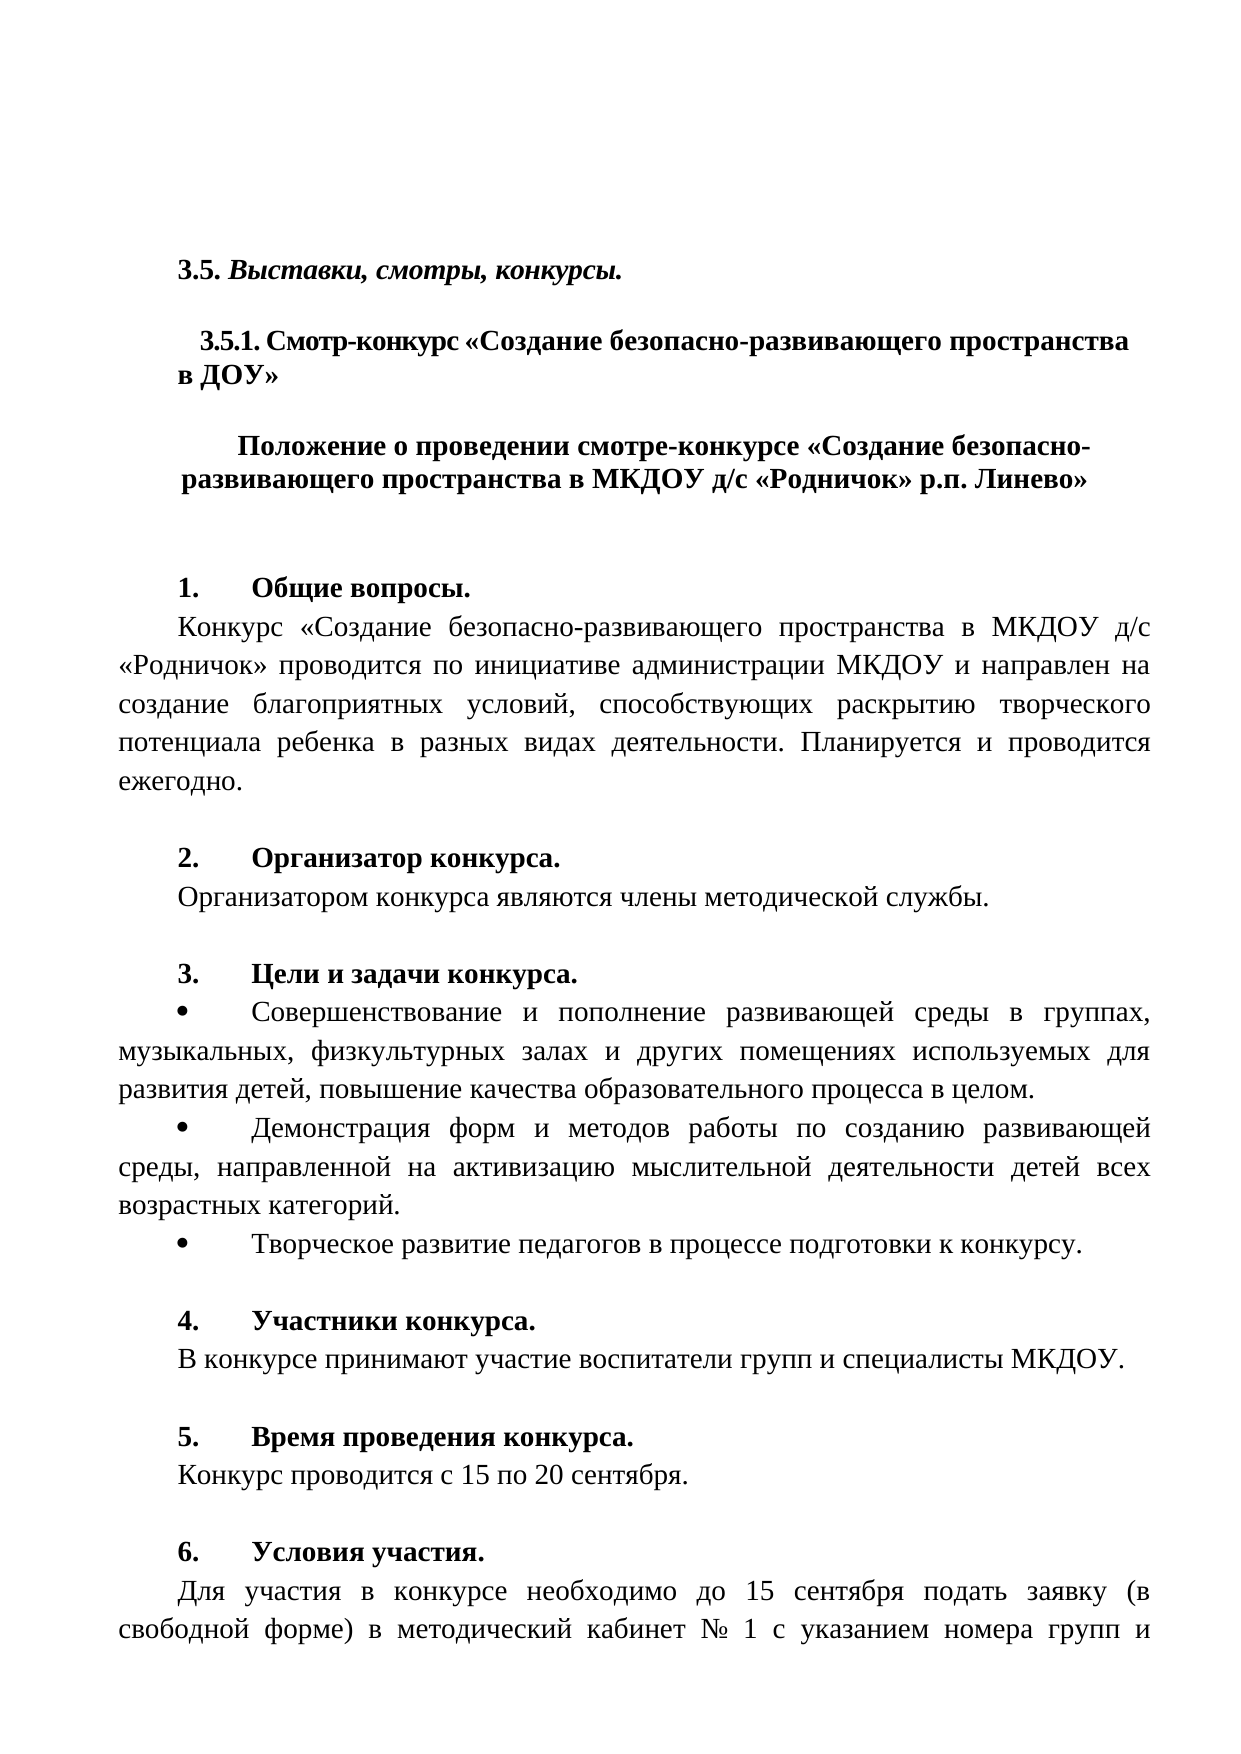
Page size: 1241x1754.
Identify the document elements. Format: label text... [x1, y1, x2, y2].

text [118, 1573, 1152, 1645]
list Совершенствование и пополнение развивающей среды в группах, музыкальных, физкультурных залах и других помещениях используемых для развития детей, повышение качества образовательного процесса в целом. [118, 994, 1152, 1105]
list Участники конкурса. [118, 1303, 1152, 1337]
list Цели и задачи конкурса. [118, 956, 1152, 989]
text Конкурс проводится с 15 по 20 сентября. [118, 1457, 1152, 1491]
text Организатором конкурса являются члены методической службы. [118, 879, 1152, 912]
text 3.5.1. Смотр-конкурс «Создание безопасно-развивающего пространства [177, 323, 1152, 357]
list Общие вопросы. [118, 570, 1152, 604]
text в ДОУ» [118, 357, 1152, 391]
list Организатор конкурса. [118, 840, 1152, 874]
list Творческое развитие педагогов в процессе подготовки к конкурсу. [118, 1226, 1152, 1259]
text В конкурсе принимают участие воспитатели групп и специалисты МКДОУ. [118, 1342, 1152, 1375]
text Положение о проведении смотре-конкурсе «Создание безопасно-развивающего пространства в МКДОУ д/с «Родничок» р.п. Линево» [118, 428, 1152, 495]
list Демонстрация форм и методов работы по созданию развивающей среды, направленной на активизацию мыслительной деятельности детей всех возрастных категорий. [118, 1110, 1152, 1221]
list Время проведения конкурса. [118, 1419, 1152, 1452]
text 3.5. Выставки, смотры, конкурсы. [118, 252, 1152, 286]
list Условия участия. [118, 1534, 1152, 1568]
text Конкурс «Создание безопасно-развивающего пространства в МКДОУ д/с «Родничок» проводится по инициативе администрации МКДОУ и направлен на создание благоприятных условий, способствующих раскрытию творческого потенциала ребенка в разных видах деятельности. Планируется и проводится ежегодно. [118, 609, 1152, 797]
